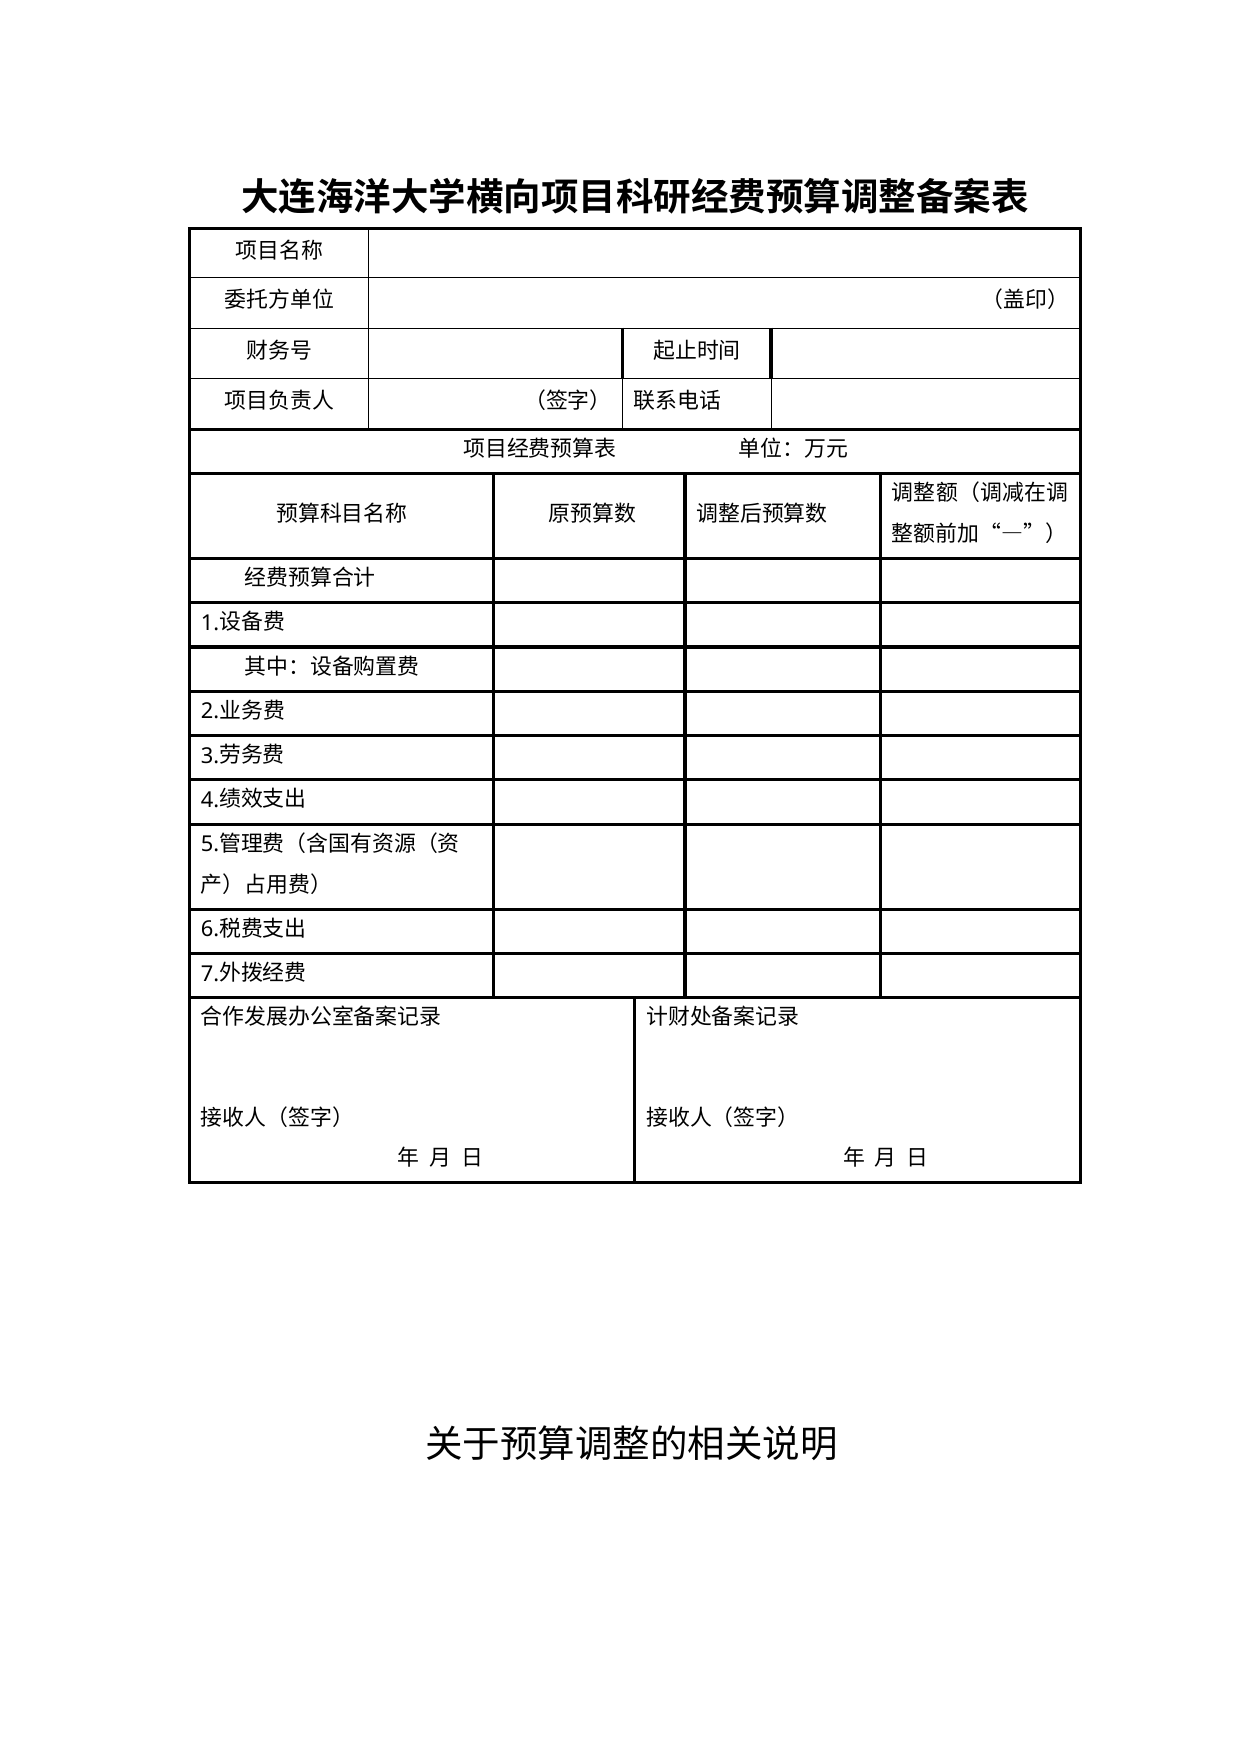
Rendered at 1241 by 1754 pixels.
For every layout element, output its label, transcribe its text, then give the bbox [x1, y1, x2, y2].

table_cell 调整后预算数 [687, 475, 879, 557]
table_cell [882, 826, 1079, 907]
table_cell 合作发展办公室备案记录 接收人（签字） 年 月 日 [191, 999, 633, 1181]
table_cell [882, 649, 1079, 690]
table_cell （签字） [369, 379, 622, 428]
table_cell 项目经费预算表 单位：万元 [191, 431, 1079, 472]
table_cell [495, 781, 683, 822]
table_cell （盖印） [369, 278, 1079, 327]
table_cell 7.外拨经费 [191, 955, 492, 996]
table_cell 联系电话 [623, 379, 771, 428]
table_cell [495, 737, 683, 778]
table_cell 经费预算合计 [191, 560, 492, 601]
table_cell 财务号 [191, 329, 368, 378]
table_cell 项目负责人 [191, 379, 368, 428]
table_cell [882, 737, 1079, 778]
table_cell [495, 649, 683, 690]
table_cell [495, 560, 683, 601]
table_header [369, 230, 1079, 277]
table_cell 起止时间 [624, 329, 769, 378]
table_cell 1.设备费 [191, 604, 492, 645]
table_cell 原预算数 [495, 475, 683, 557]
table_cell [495, 826, 683, 907]
table_cell [882, 911, 1079, 952]
table_cell [495, 693, 683, 734]
table_cell [882, 693, 1079, 734]
table_header 项目名称 [191, 230, 368, 277]
table_cell [687, 560, 879, 601]
table_cell [687, 781, 879, 822]
table_cell [882, 560, 1079, 601]
table_cell [882, 781, 1079, 822]
table_cell 6.税费支出 [191, 911, 492, 952]
table_cell [772, 379, 1079, 428]
text 关于预算调整的相关说明 [162, 1414, 1107, 1468]
table_cell [687, 693, 879, 734]
table_cell 预算科目名称 [191, 475, 492, 557]
table_cell [495, 911, 683, 952]
table_cell 其中：设备购置费 [191, 649, 492, 690]
table_cell 调整额（调减在调整额前加“—”） [882, 475, 1079, 557]
table_cell 3.劳务费 [191, 737, 492, 778]
table_cell [882, 955, 1079, 996]
table_cell [687, 955, 879, 996]
table_cell [495, 604, 683, 645]
text 大连海洋大学横向项目科研经费预算调整备案表 [162, 162, 1107, 227]
table_cell [882, 604, 1079, 645]
table_cell [687, 604, 879, 645]
table_cell [687, 649, 879, 690]
table_cell [773, 329, 1079, 378]
table_cell [495, 955, 683, 996]
table_cell 2.业务费 [191, 693, 492, 734]
table_cell [369, 329, 621, 378]
table_cell [687, 826, 879, 907]
table_cell [687, 911, 879, 952]
table_cell [687, 737, 879, 778]
table_cell 5.管理费（含国有资源（资产）占用费） [191, 826, 492, 907]
table_cell 委托方单位 [191, 278, 368, 327]
table_cell 计财处备案记录 接收人（签字） 年 月 日 [636, 999, 1079, 1181]
table_cell 4.绩效支出 [191, 781, 492, 822]
